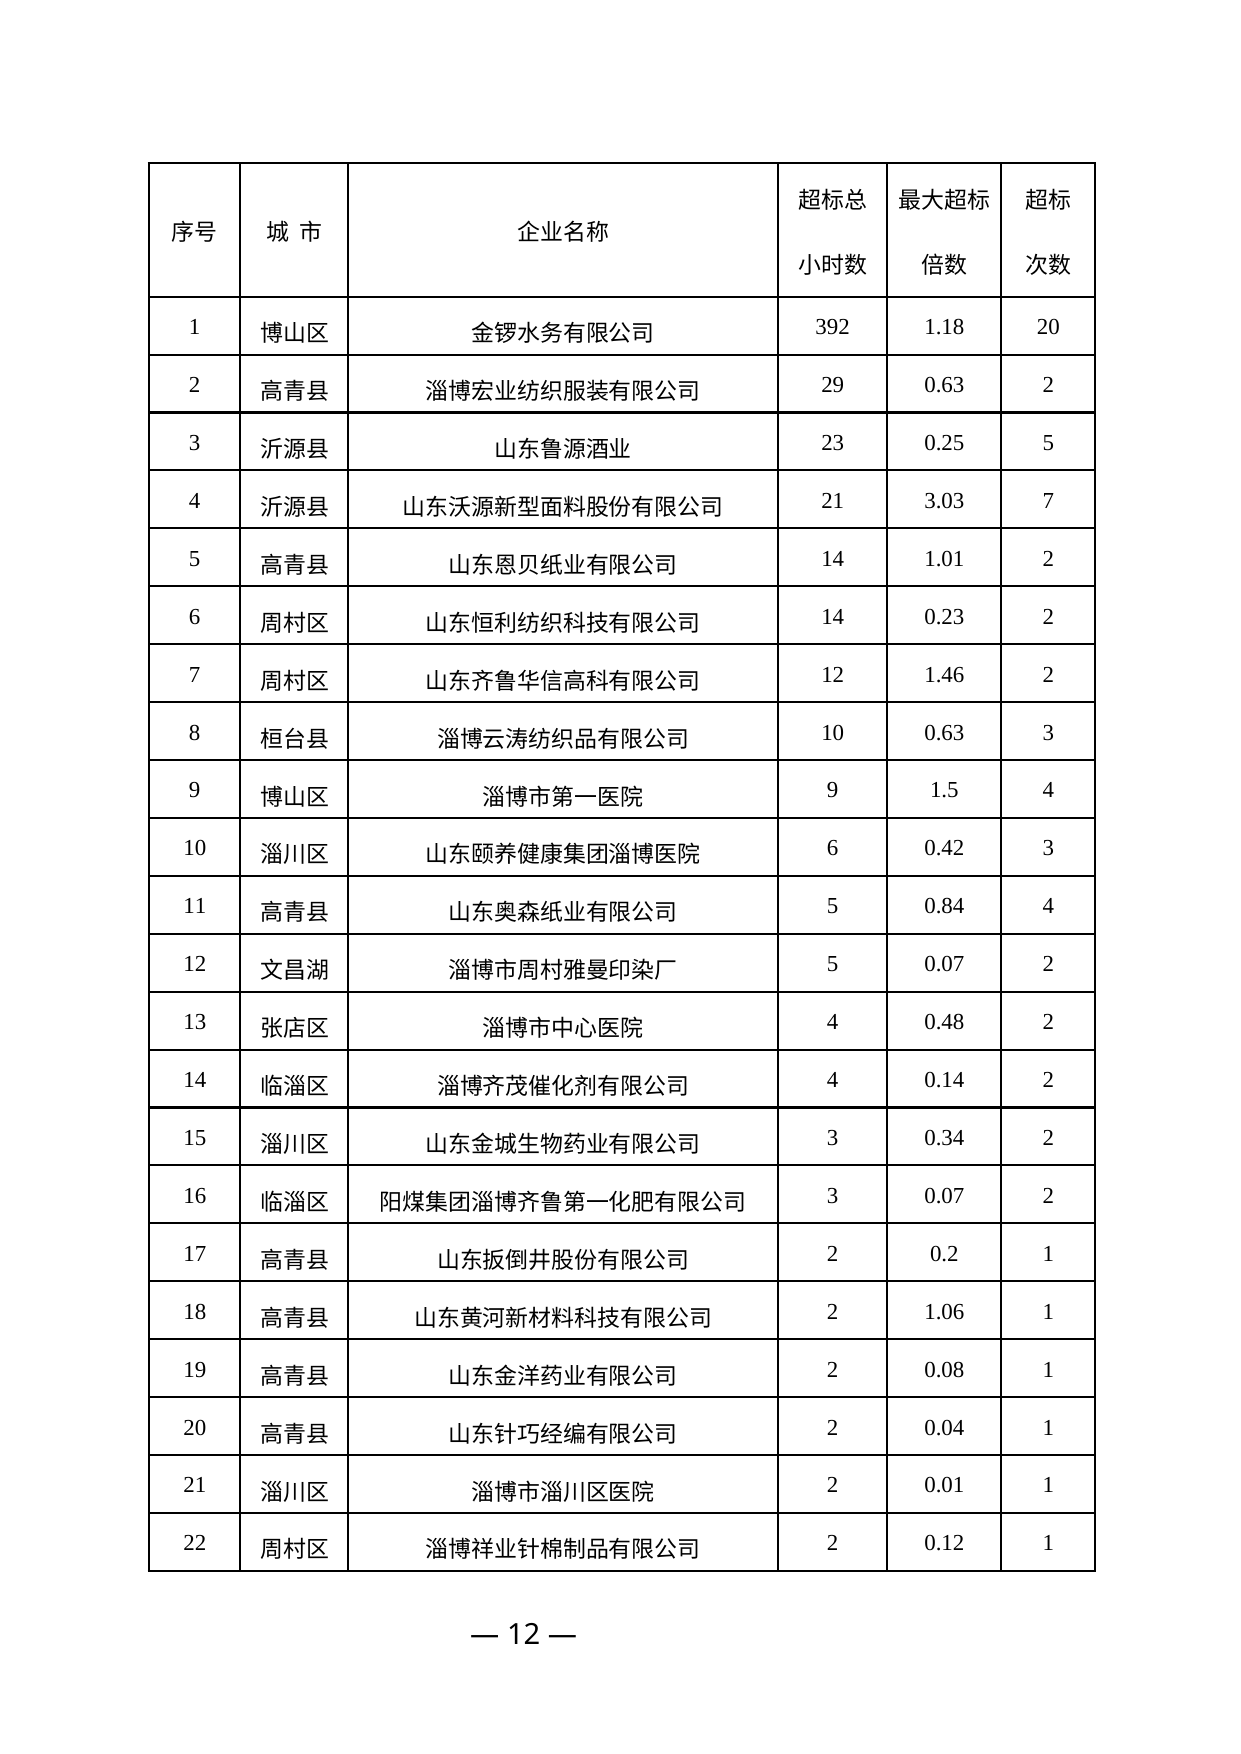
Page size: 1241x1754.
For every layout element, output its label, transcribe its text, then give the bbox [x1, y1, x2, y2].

table_cell 0.63 [888, 703, 1000, 759]
table_cell 0.84 [888, 877, 1000, 933]
table_cell 5 [779, 935, 886, 991]
table_cell 1 [1002, 1456, 1094, 1512]
table_cell 0.25 [888, 414, 1000, 469]
table_cell 16 [150, 1166, 239, 1222]
table_cell 沂源县 [241, 414, 347, 469]
table_cell 2 [1002, 587, 1094, 643]
table_cell 山东金洋药业有限公司 [349, 1340, 777, 1396]
table_header 城 市 [241, 164, 347, 296]
table_cell 高青县 [241, 1224, 347, 1280]
table_cell 文昌湖 [241, 935, 347, 991]
table_cell 14 [150, 1051, 239, 1106]
table_cell 高青县 [241, 877, 347, 933]
table_cell 1.01 [888, 529, 1000, 585]
table_cell 周村区 [241, 587, 347, 643]
table_cell 博山区 [241, 761, 347, 817]
table_cell 山东针巧经编有限公司 [349, 1398, 777, 1454]
table_cell 4 [1002, 761, 1094, 817]
table_cell 山东恩贝纸业有限公司 [349, 529, 777, 585]
table_cell 高青县 [241, 1282, 347, 1338]
table_cell 0.01 [888, 1456, 1000, 1512]
table_cell 12 [779, 645, 886, 701]
table_cell 0.14 [888, 1051, 1000, 1106]
table_cell 4 [779, 1051, 886, 1106]
table_cell 4 [150, 471, 239, 527]
table_cell 2 [779, 1514, 886, 1570]
table_cell 5 [150, 529, 239, 585]
table_cell 18 [150, 1282, 239, 1338]
table_cell 4 [779, 993, 886, 1048]
table_cell 0.34 [888, 1109, 1000, 1164]
table_cell 2 [1002, 1051, 1094, 1106]
table_cell 山东颐养健康集团淄博医院 [349, 819, 777, 875]
table_cell 2 [1002, 1166, 1094, 1222]
table_cell 6 [150, 587, 239, 643]
table_cell 2 [150, 356, 239, 411]
table_cell 周村区 [241, 645, 347, 701]
table_cell 山东黄河新材料科技有限公司 [349, 1282, 777, 1338]
table_cell 8 [150, 703, 239, 759]
table_cell 淄博祥业针棉制品有限公司 [349, 1514, 777, 1570]
table_cell 1.5 [888, 761, 1000, 817]
table_cell 2 [779, 1340, 886, 1396]
table_cell 15 [150, 1109, 239, 1164]
table_header 企业名称 [349, 164, 777, 296]
table_header 最大超标 倍数 [888, 164, 1000, 296]
table_cell 7 [1002, 471, 1094, 527]
table_cell 2 [779, 1456, 886, 1512]
table_cell 9 [779, 761, 886, 817]
table_cell 3 [779, 1166, 886, 1222]
table_cell 0.23 [888, 587, 1000, 643]
table_cell 淄博市中心医院 [349, 993, 777, 1048]
table_cell 高青县 [241, 529, 347, 585]
table_cell 2 [1002, 645, 1094, 701]
table_cell 沂源县 [241, 471, 347, 527]
table_cell 山东扳倒井股份有限公司 [349, 1224, 777, 1280]
table_cell 0.07 [888, 1166, 1000, 1222]
table_cell 2 [1002, 993, 1094, 1048]
table_cell 临淄区 [241, 1166, 347, 1222]
table_cell 0.48 [888, 993, 1000, 1048]
table_cell 3 [150, 414, 239, 469]
table_cell 淄川区 [241, 1109, 347, 1164]
table_cell 20 [1002, 298, 1094, 353]
table_cell 22 [150, 1514, 239, 1570]
table_cell 2 [779, 1224, 886, 1280]
table_cell 高青县 [241, 1398, 347, 1454]
table_cell 1.18 [888, 298, 1000, 353]
table_cell 山东鲁源酒业 [349, 414, 777, 469]
table_cell 1.06 [888, 1282, 1000, 1338]
table_cell 山东金城生物药业有限公司 [349, 1109, 777, 1164]
table_cell 13 [150, 993, 239, 1048]
table_cell 12 [150, 935, 239, 991]
table_cell 山东沃源新型面料股份有限公司 [349, 471, 777, 527]
table_cell 张店区 [241, 993, 347, 1048]
table_cell 1.46 [888, 645, 1000, 701]
table_cell 9 [150, 761, 239, 817]
table_cell 高青县 [241, 1340, 347, 1396]
table_cell 2 [1002, 935, 1094, 991]
table_cell 2 [779, 1282, 886, 1338]
table_header 超标 次数 [1002, 164, 1094, 296]
table_cell 淄博市淄川区医院 [349, 1456, 777, 1512]
table_cell 临淄区 [241, 1051, 347, 1106]
table_cell 2 [1002, 529, 1094, 585]
table_cell 山东齐鲁华信高科有限公司 [349, 645, 777, 701]
table_cell 1 [1002, 1282, 1094, 1338]
table_cell 3 [779, 1109, 886, 1164]
table_cell 淄博云涛纺织品有限公司 [349, 703, 777, 759]
table_cell 21 [150, 1456, 239, 1512]
table_cell 10 [150, 819, 239, 875]
table_cell 3 [1002, 703, 1094, 759]
table_cell 淄博齐茂催化剂有限公司 [349, 1051, 777, 1106]
table_cell 17 [150, 1224, 239, 1280]
table_cell 14 [779, 529, 886, 585]
table_cell 0.12 [888, 1514, 1000, 1570]
table_cell 淄川区 [241, 1456, 347, 1512]
table_cell 0.08 [888, 1340, 1000, 1396]
table_cell 淄川区 [241, 819, 347, 875]
table_cell 19 [150, 1340, 239, 1396]
table_cell 5 [1002, 414, 1094, 469]
table_cell 1 [1002, 1340, 1094, 1396]
table_cell 淄博宏业纺织服装有限公司 [349, 356, 777, 411]
table_cell 0.07 [888, 935, 1000, 991]
table_cell 1 [1002, 1224, 1094, 1280]
table_cell 高青县 [241, 356, 347, 411]
table_cell 29 [779, 356, 886, 411]
table_cell 21 [779, 471, 886, 527]
table_cell 2 [779, 1398, 886, 1454]
table_cell 4 [1002, 877, 1094, 933]
table_cell 20 [150, 1398, 239, 1454]
table_cell 0.2 [888, 1224, 1000, 1280]
table_cell 6 [779, 819, 886, 875]
table_cell 博山区 [241, 298, 347, 353]
table_cell 5 [779, 877, 886, 933]
table_cell 阳煤集团淄博齐鲁第一化肥有限公司 [349, 1166, 777, 1222]
table_cell 7 [150, 645, 239, 701]
table_header 超标总 小时数 [779, 164, 886, 296]
table_cell 山东恒利纺织科技有限公司 [349, 587, 777, 643]
table_cell 392 [779, 298, 886, 353]
table_header 序号 [150, 164, 239, 296]
table_cell 山东奥森纸业有限公司 [349, 877, 777, 933]
table_cell 2 [1002, 356, 1094, 411]
table_cell 23 [779, 414, 886, 469]
table_cell 14 [779, 587, 886, 643]
table_cell 0.42 [888, 819, 1000, 875]
table_cell 0.63 [888, 356, 1000, 411]
table_cell 0.04 [888, 1398, 1000, 1454]
table_cell 3.03 [888, 471, 1000, 527]
table_cell 金锣水务有限公司 [349, 298, 777, 353]
table_cell 1 [1002, 1514, 1094, 1570]
table_cell 3 [1002, 819, 1094, 875]
table_cell 10 [779, 703, 886, 759]
table_cell 2 [1002, 1109, 1094, 1164]
table_cell 桓台县 [241, 703, 347, 759]
table_cell 1 [150, 298, 239, 353]
table_cell 1 [1002, 1398, 1094, 1454]
table_cell 周村区 [241, 1514, 347, 1570]
table_cell 淄博市周村雅曼印染厂 [349, 935, 777, 991]
table_cell 淄博市第一医院 [349, 761, 777, 817]
table_cell 11 [150, 877, 239, 933]
